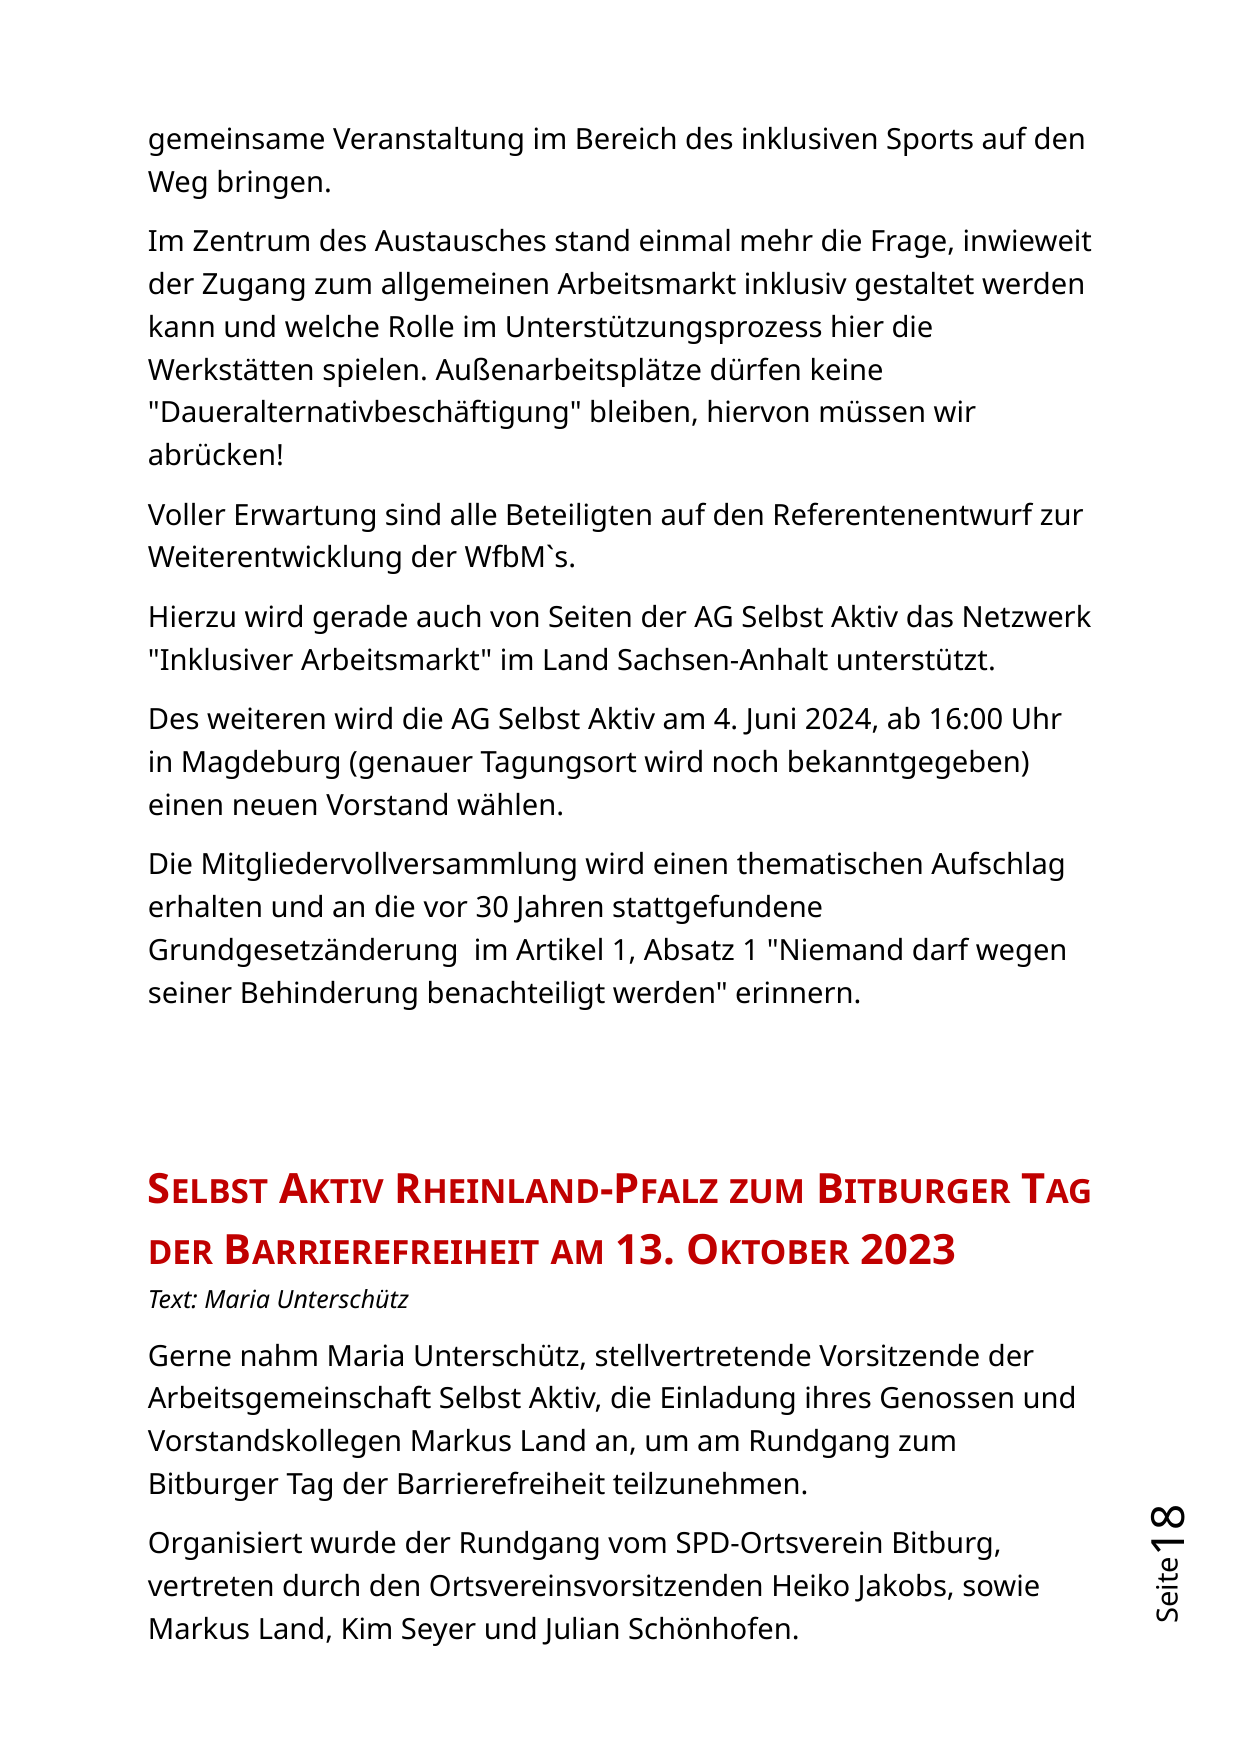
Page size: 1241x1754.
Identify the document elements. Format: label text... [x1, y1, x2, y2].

text Selbst Aktiv Rheinland-Pfalz zum Bitburger Tag der Barrierefreiheit am 13. Oktober 2023 [148, 1159, 1093, 1277]
text Text: Maria Unterschütz [148, 1281, 1093, 1315]
text Hierzu wird gerade auch von Seiten der AG Selbst Aktiv das Netzwerk "Inklusiver Arbeitsmarkt" im Land Sachsen-Anhalt unterstützt. [148, 596, 1093, 679]
text Im Zentrum des Austausches stand einmal mehr die Frage, inwieweit der Zugang zum allgemeinen Arbeitsmarkt inklusiv gestaltet werden kann und welche Rolle im Unterstützungsprozess hier die Werkstätten spielen. Außenarbeitsplätze dürfen keine "Daueralternativbeschäftigung" bleiben, hiervon müssen wir abrücken! [148, 220, 1093, 474]
text Gerne nahm Maria Unterschütz, stellvertretende Vorsitzende der Arbeitsgemeinschaft Selbst Aktiv, die Einladung ihres Genossen und Vorstandskollegen Markus Land an, um am Rundgang zum Bitburger Tag der Barrierefreiheit teilzunehmen. [148, 1335, 1093, 1503]
text Voller Erwartung sind alle Beteiligten auf den Referentenentwurf zur Weiterentwicklung der WfbM`s. [148, 494, 1093, 576]
text Die Mitgliedervollversammlung wird einen thematischen Aufschlag erhalten und an die vor 30 Jahren stattgefundene Grundgesetzänderung im Artikel 1, Absatz 1 "Niemand darf wegen seiner Behinderung benachteiligt werden" erinnern. [148, 844, 1093, 1012]
text Des weiteren wird die AG Selbst Aktiv am 4. Juni 2024, ab 16:00 Uhr in Magdeburg (genauer Tagungsort wird noch bekanntgegeben) einen neuen Vorstand wählen. [148, 698, 1093, 824]
text Organisiert wurde der Rundgang vom SPD-Ortsverein Bitburg, vertreten durch den Ortsvereinsvorsitzenden Heiko Jakobs, sowie Markus Land, Kim Seyer und Julian Schönhofen. [148, 1523, 1093, 1648]
